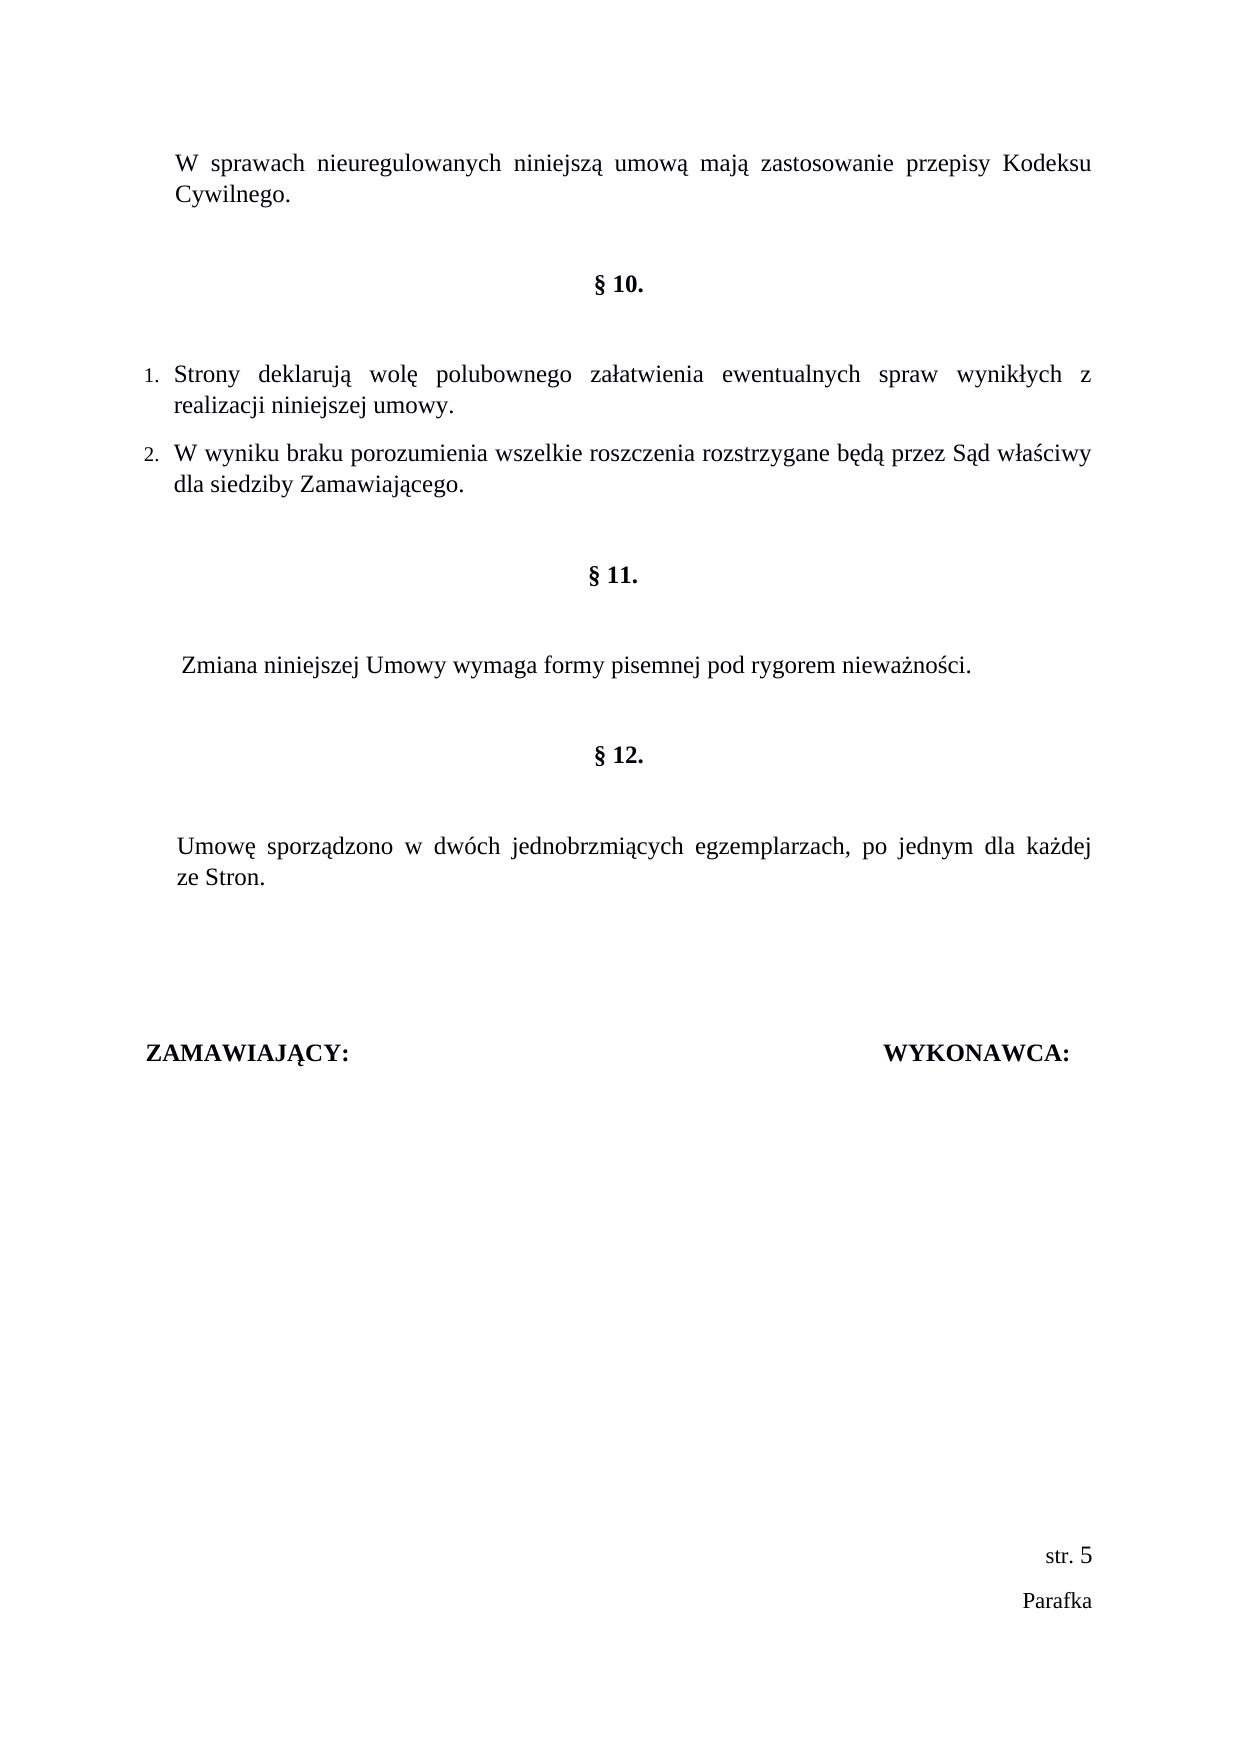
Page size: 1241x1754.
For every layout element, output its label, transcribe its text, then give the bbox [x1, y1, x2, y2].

text Zmiana niniejszej Umowy wymaga formy pisemnej pod rygorem nieważności. [173, 650, 1092, 679]
text ZAMAWIAJĄCY: WYKONAWCA: [145, 1038, 1092, 1066]
text § 10. [145, 269, 1092, 298]
text W sprawach nieuregulowanych niniejszą umową mają zastosowanie przepisy Kodeksu Cywilnego. [175, 148, 1092, 207]
list Strony deklarują wolę polubownego załatwienia ewentualnych spraw wynikłych z realizacji niniejszej umowy. [144, 359, 1092, 419]
text § 12. [145, 740, 1092, 769]
list W wyniku braku porozumienia wszelkie roszczenia rozstrzygane będą przez Sąd właściwy dla siedziby Zamawiającego. [144, 438, 1092, 498]
text § 11. [514, 560, 1092, 588]
text Umowę sporządzono w dwóch jednobrzmiących egzemplarzach, po jednym dla każdej ze Stron. [177, 831, 1092, 891]
